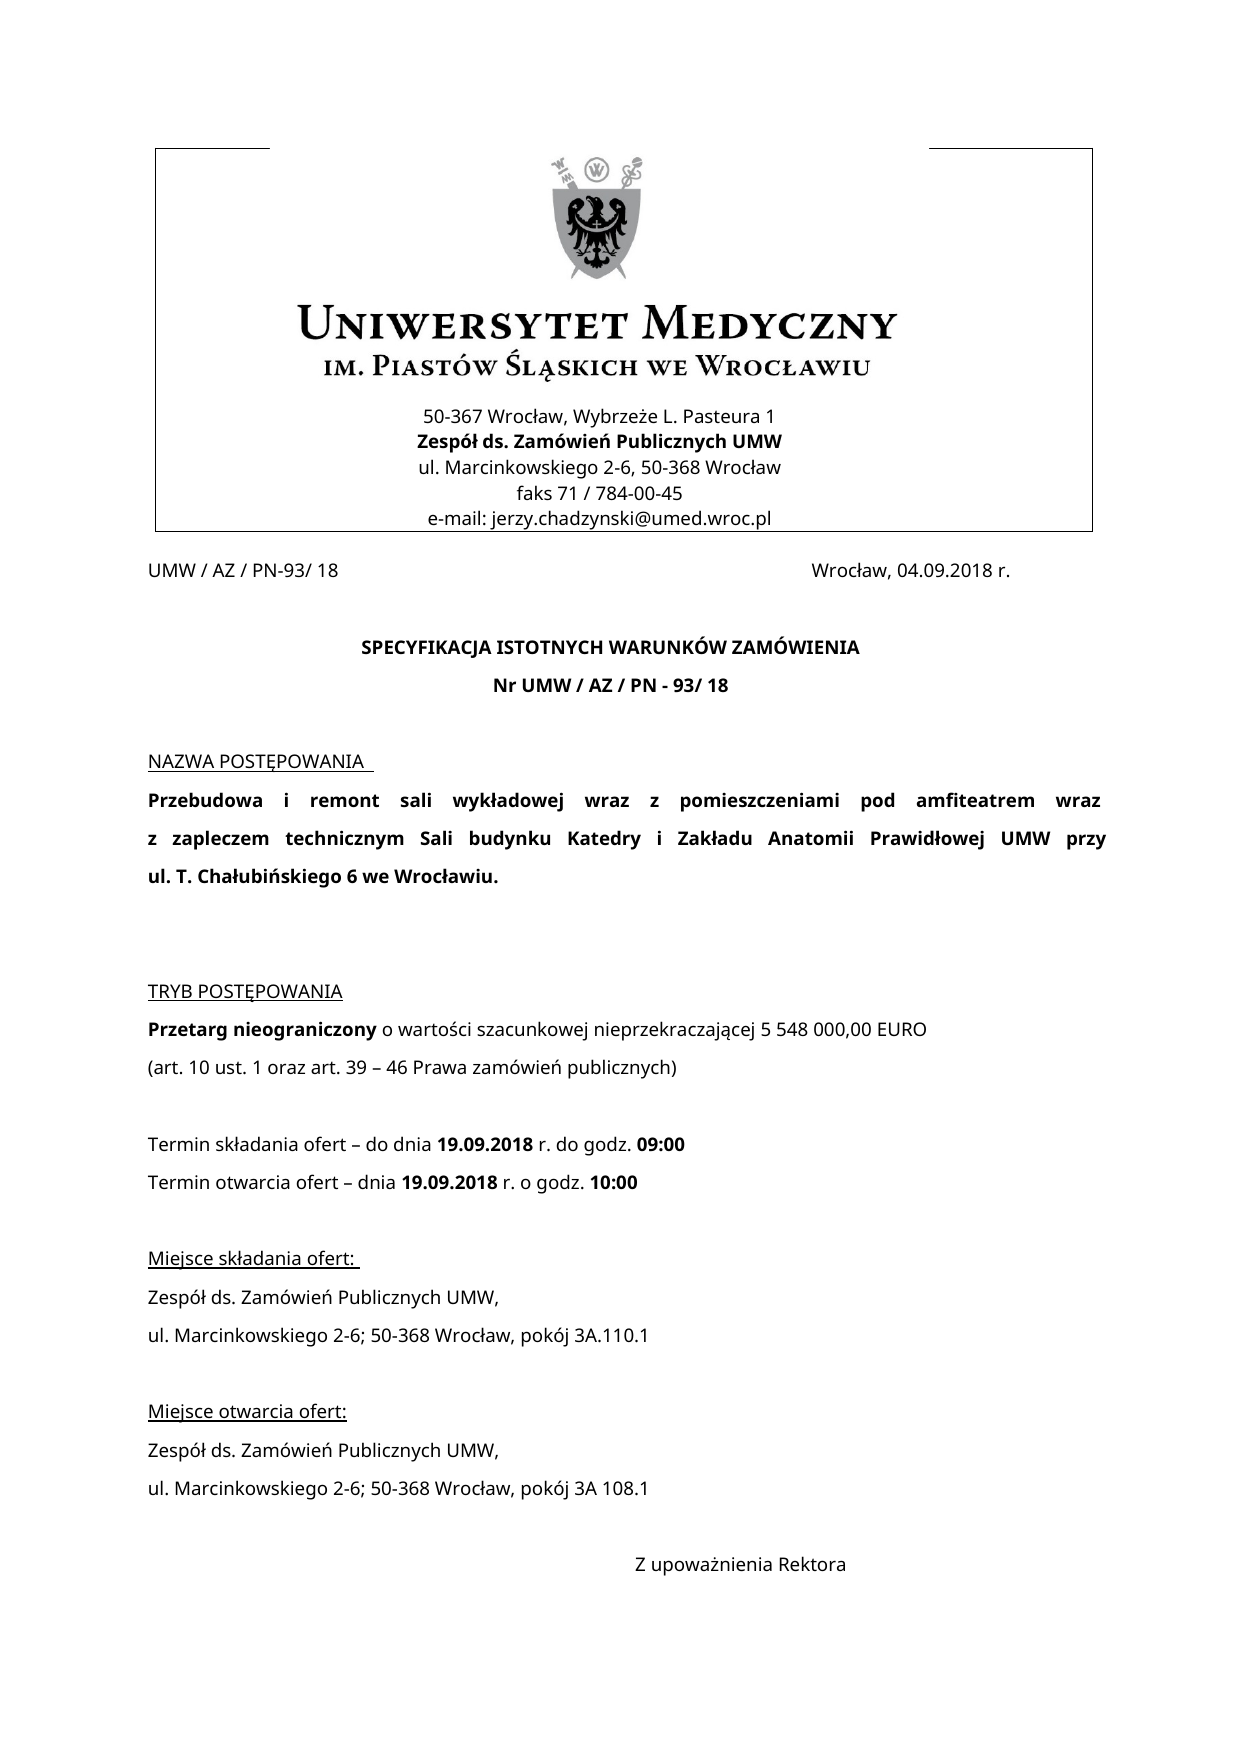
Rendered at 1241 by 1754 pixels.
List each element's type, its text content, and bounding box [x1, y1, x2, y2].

text (art. 10 ust. 1 oraz art. 39 – 46 Prawa zamówień publicznych) [148, 1054, 1073, 1080]
picture [269, 148, 930, 404]
text Miejsce otwarcia ofert: [148, 1399, 1073, 1424]
text Przetarg nieograniczony o wartości szacunkowej nieprzekraczającej 5 548 000,00 EURO [148, 1016, 1073, 1042]
text SPECYFIKACJA ISTOTNYCH WARUNKÓW ZAMÓWIENIA [148, 634, 1073, 659]
text Zespół ds. Zamówień Publicznych UMW, [148, 1284, 1073, 1309]
text Z upoważnienia Rektora [635, 1552, 1132, 1577]
text ul. Marcinkowskiego 2-6; 50-368 Wrocław, pokój 3A.110.1 [148, 1322, 1073, 1348]
text UMW / AZ / PN-93/ 18 Wrocław, 04.09.2018 r. [148, 557, 1073, 583]
text Miejsce składania ofert: [148, 1246, 1073, 1271]
text Zespół ds. Zamówień Publicznych UMW, [148, 1437, 1073, 1462]
text Nr UMW / AZ / PN - 93/ 18 [148, 672, 1073, 698]
text ul. Marcinkowskiego 2-6; 50-368 Wrocław, pokój 3A 108.1 [148, 1475, 1073, 1501]
text TRYB POSTĘPOWANIA [148, 978, 1073, 1004]
table_header 50-367 Wrocław, Wybrzeże L. Pasteura 1 Zespół ds. Zamówień Publicznych UMW ul. Marcinkowskiego 2-6, 50-368 Wrocław faks 71 / 784-00-45 e-mail: jerzy.chadzynski@umed.wroc.pl [156, 149, 1092, 531]
text NAZWA POSTĘPOWANIA [148, 749, 1073, 774]
text Termin składania ofert – do dnia 19.09.2018 r. do godz. 09:00 [148, 1131, 1073, 1157]
list Przebudowa i remont sali wykładowej wraz z pomieszczeniami pod amfiteatrem wraz z zapleczem technicznym Sali budynku Katedry i Zakładu Anatomii Prawidłowej UMW przy ul. T. Chałubińskiego 6 we Wrocławiu. [148, 787, 1122, 889]
text Termin otwarcia ofert – dnia 19.09.2018 r. o godz. 10:00 [148, 1169, 1073, 1195]
